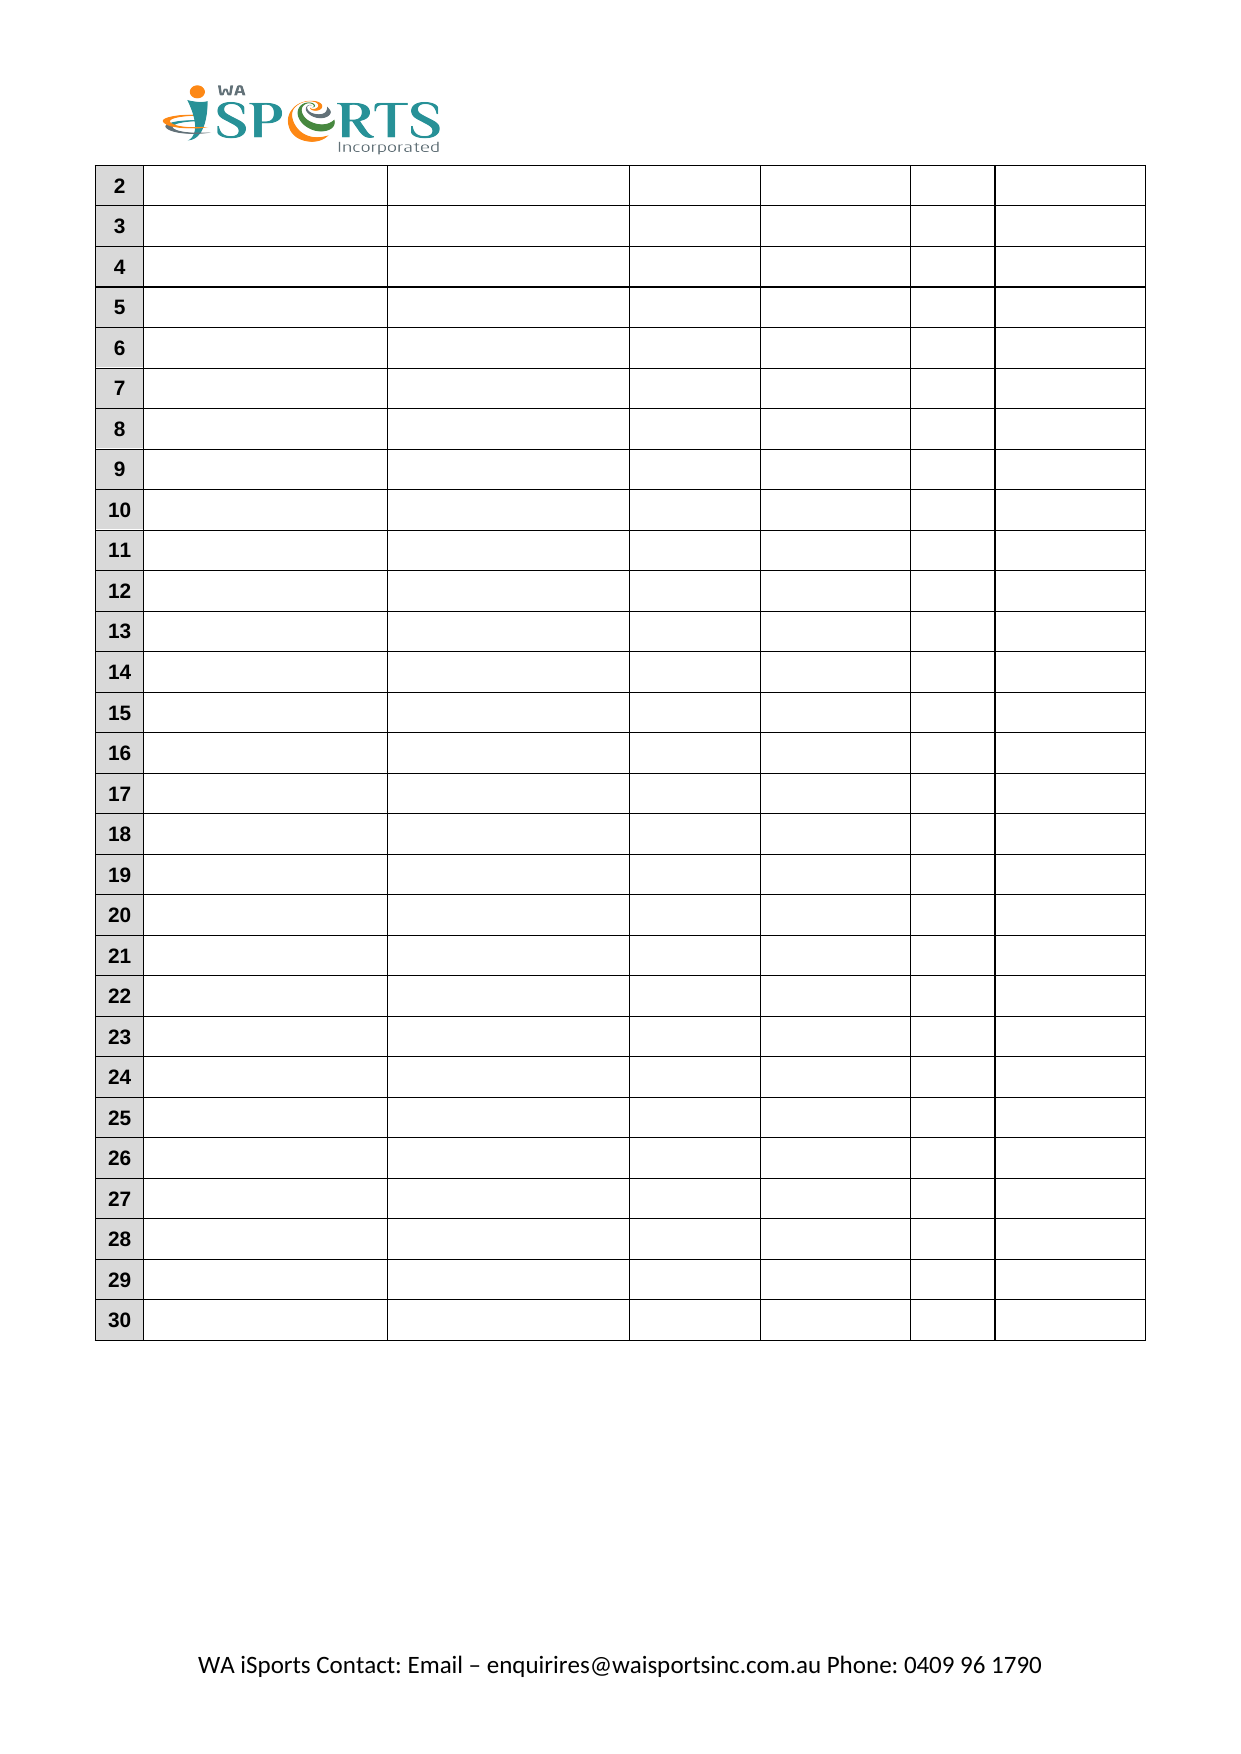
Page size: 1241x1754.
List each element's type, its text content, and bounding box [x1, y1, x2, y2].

table_cell 25 [96, 1098, 143, 1137]
table_cell [761, 1219, 910, 1259]
table_cell [761, 409, 910, 448]
table_cell [144, 409, 387, 448]
table_cell [996, 1098, 1145, 1137]
table_cell [630, 1219, 760, 1259]
table_cell [630, 166, 760, 205]
table_cell [911, 936, 994, 975]
picture [150, 73, 459, 165]
table_cell 24 [96, 1057, 143, 1097]
table_cell [996, 247, 1145, 286]
table_cell [144, 774, 387, 813]
table_cell 30 [96, 1300, 143, 1340]
table_cell [630, 1017, 760, 1056]
table_cell [144, 814, 387, 854]
table_cell 9 [96, 450, 143, 489]
table_cell [911, 1017, 994, 1056]
table_cell [761, 1017, 910, 1056]
table_cell 19 [96, 855, 143, 894]
table_cell [761, 1098, 910, 1137]
table_cell [761, 936, 910, 975]
table_cell [630, 206, 760, 246]
table_cell [996, 895, 1145, 935]
table_cell [996, 814, 1145, 854]
table_cell [761, 1057, 910, 1097]
table_cell [388, 612, 629, 651]
table_cell [630, 814, 760, 854]
table_cell [996, 166, 1145, 205]
table_cell [630, 247, 760, 286]
table_cell [761, 1300, 910, 1340]
table_cell 23 [96, 1017, 143, 1056]
table_cell [911, 1057, 994, 1097]
table_cell [388, 571, 629, 611]
table_cell 18 [96, 814, 143, 854]
table_cell [144, 1260, 387, 1299]
table_cell [911, 1138, 994, 1178]
table_cell 26 [96, 1138, 143, 1178]
table_cell 12 [96, 571, 143, 611]
table_cell [388, 814, 629, 854]
table_cell [761, 855, 910, 894]
table_cell 3 [96, 206, 143, 246]
table_cell [630, 1300, 760, 1340]
table_cell [911, 247, 994, 286]
table_cell 8 [96, 409, 143, 448]
table_cell [144, 328, 387, 367]
table_cell [996, 652, 1145, 692]
table_cell 16 [96, 733, 143, 773]
table_cell [630, 1057, 760, 1097]
table_cell [144, 855, 387, 894]
table_cell [388, 774, 629, 813]
table_cell [388, 733, 629, 773]
table_cell [911, 733, 994, 773]
table_cell [996, 774, 1145, 813]
table_cell [388, 1098, 629, 1137]
table_cell [388, 1057, 629, 1097]
table_cell 17 [96, 774, 143, 813]
table_cell [911, 1219, 994, 1259]
table_cell [388, 166, 629, 205]
table_cell [388, 1179, 629, 1218]
table_cell [911, 1179, 994, 1218]
table_cell [996, 450, 1145, 489]
table_cell 22 [96, 976, 143, 1016]
table_cell [761, 895, 910, 935]
table_cell [996, 409, 1145, 448]
table_cell [911, 774, 994, 813]
table_cell [911, 409, 994, 448]
table_cell [761, 774, 910, 813]
table_cell [911, 814, 994, 854]
table_cell [761, 369, 910, 408]
table_cell 15 [96, 693, 143, 732]
table_cell [911, 693, 994, 732]
table_cell [761, 1138, 910, 1178]
table_cell [630, 612, 760, 651]
table_cell [630, 450, 760, 489]
table_cell 4 [96, 247, 143, 286]
table_cell [761, 247, 910, 286]
table_cell [761, 490, 910, 529]
table_cell [630, 288, 760, 327]
table_cell [388, 895, 629, 935]
table_cell [630, 976, 760, 1016]
table_cell 7 [96, 369, 143, 408]
table_cell [761, 1179, 910, 1218]
table_cell [761, 1260, 910, 1299]
table_cell [630, 1098, 760, 1137]
table_cell 29 [96, 1260, 143, 1299]
table_cell [630, 895, 760, 935]
table_cell [911, 571, 994, 611]
table_cell [911, 1098, 994, 1137]
table_cell [911, 206, 994, 246]
table_cell [144, 1179, 387, 1218]
table_cell [388, 976, 629, 1016]
table_cell [630, 855, 760, 894]
table_cell [761, 166, 910, 205]
table_cell [911, 652, 994, 692]
table_cell [388, 855, 629, 894]
table_cell [911, 976, 994, 1016]
table_cell [911, 1300, 994, 1340]
table_cell 20 [96, 895, 143, 935]
table_cell [388, 936, 629, 975]
table_cell 10 [96, 490, 143, 529]
table_cell [761, 652, 910, 692]
table_cell [388, 1017, 629, 1056]
table_cell [144, 652, 387, 692]
table_cell 11 [96, 531, 143, 570]
table_cell [630, 733, 760, 773]
table_cell [144, 1057, 387, 1097]
table_cell [996, 490, 1145, 529]
table_cell [996, 1219, 1145, 1259]
table_cell [761, 693, 910, 732]
table_cell [630, 490, 760, 529]
table_cell [388, 1138, 629, 1178]
table_cell 27 [96, 1179, 143, 1218]
table_cell [630, 1179, 760, 1218]
table_cell [761, 450, 910, 489]
table_cell [144, 450, 387, 489]
table_cell 13 [96, 612, 143, 651]
table_cell [388, 288, 629, 327]
table_cell [996, 976, 1145, 1016]
table_cell [911, 166, 994, 205]
table_cell [388, 409, 629, 448]
table_cell [996, 936, 1145, 975]
table_cell [144, 693, 387, 732]
table_cell [911, 1260, 994, 1299]
table_cell [911, 288, 994, 327]
table_cell [144, 936, 387, 975]
table_cell [996, 1300, 1145, 1340]
table_cell [144, 247, 387, 286]
table_cell [630, 409, 760, 448]
table_cell [144, 369, 387, 408]
table_cell [911, 328, 994, 367]
table_cell [388, 652, 629, 692]
table_cell [144, 531, 387, 570]
table_cell [911, 450, 994, 489]
table_cell [388, 531, 629, 570]
table_cell [144, 1138, 387, 1178]
table_cell [630, 328, 760, 367]
table_cell [996, 328, 1145, 367]
table_cell [144, 166, 387, 205]
table_cell [761, 976, 910, 1016]
table_cell [388, 450, 629, 489]
table_cell [996, 1260, 1145, 1299]
table_cell [911, 490, 994, 529]
table_cell [996, 571, 1145, 611]
table_cell [144, 206, 387, 246]
table_cell [144, 1098, 387, 1137]
table_cell 5 [96, 288, 143, 327]
table_cell [144, 1219, 387, 1259]
table_cell [388, 369, 629, 408]
table_cell [911, 855, 994, 894]
table_cell [630, 531, 760, 570]
table_cell 28 [96, 1219, 143, 1259]
table_cell [996, 1179, 1145, 1218]
table_cell [630, 936, 760, 975]
table_cell [996, 1017, 1145, 1056]
table_cell [630, 1260, 760, 1299]
table_cell [996, 693, 1145, 732]
table_cell [630, 652, 760, 692]
table_cell [996, 733, 1145, 773]
table_cell [388, 1300, 629, 1340]
table_cell [911, 369, 994, 408]
table_cell [144, 895, 387, 935]
table_cell [144, 288, 387, 327]
table_cell [761, 814, 910, 854]
table_cell [911, 895, 994, 935]
table_cell [630, 693, 760, 732]
table_cell [761, 206, 910, 246]
table_cell [388, 693, 629, 732]
table_cell [144, 571, 387, 611]
table_cell [630, 369, 760, 408]
table_cell [761, 531, 910, 570]
table_cell [911, 531, 994, 570]
table_cell 2 [96, 166, 143, 205]
table_cell [144, 612, 387, 651]
table_cell [996, 288, 1145, 327]
table_cell [630, 571, 760, 611]
table_cell 21 [96, 936, 143, 975]
table_cell [761, 733, 910, 773]
table_cell [388, 247, 629, 286]
table_cell 6 [96, 328, 143, 367]
table_cell [996, 1138, 1145, 1178]
table_cell [144, 490, 387, 529]
table_cell [388, 328, 629, 367]
table_cell [388, 1219, 629, 1259]
table_cell [996, 855, 1145, 894]
table_cell [144, 976, 387, 1016]
table_cell [144, 1017, 387, 1056]
table_cell [630, 1138, 760, 1178]
table_cell [996, 369, 1145, 408]
table_cell [388, 490, 629, 529]
table_cell [630, 774, 760, 813]
table_cell [761, 288, 910, 327]
table_cell [761, 571, 910, 611]
table_cell [388, 206, 629, 246]
table_cell [996, 612, 1145, 651]
table_cell [996, 531, 1145, 570]
table_cell [144, 733, 387, 773]
table_cell [761, 612, 910, 651]
table_cell 14 [96, 652, 143, 692]
table_cell [388, 1260, 629, 1299]
table_cell [996, 1057, 1145, 1097]
table_cell [144, 1300, 387, 1340]
table_cell [911, 612, 994, 651]
table_cell [996, 206, 1145, 246]
table_cell [761, 328, 910, 367]
